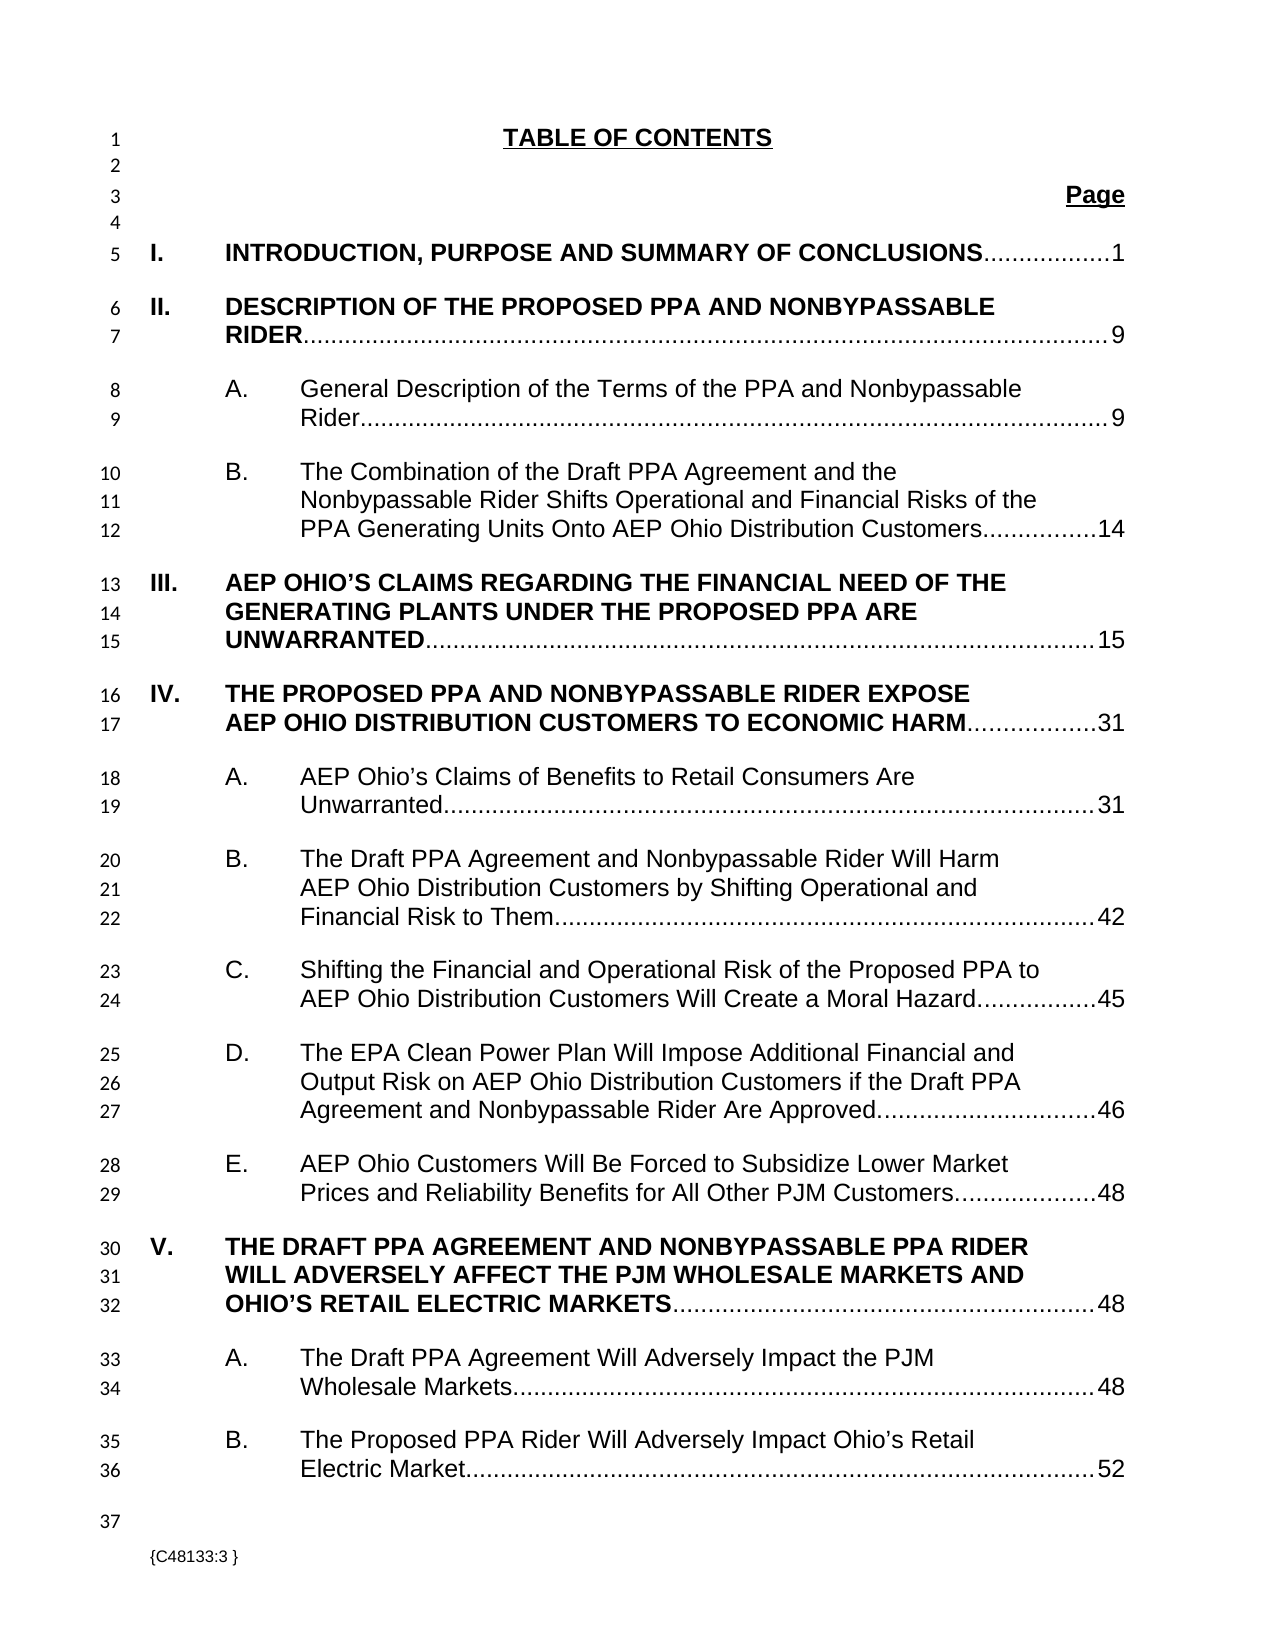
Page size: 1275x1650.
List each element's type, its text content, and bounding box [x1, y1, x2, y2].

text IV. The proposed ppa and nonbypassable rider expose AEP Ohio distribution customers to economic harm 31 [150, 679, 1050, 737]
text TABLE OF CONTENTS [150, 123, 1125, 152]
text C. Shifting the Financial and Operational Risk of the Proposed PPA to AEP Ohio Distribution Customers Will Create a Moral Hazard. 45 [225, 956, 1050, 1013]
text B. The Draft PPA Agreement and Nonbypassable Rider Will Harm AEP Ohio Distribution Customers by Shifting Operational and Financial Risk to Them. 42 [225, 844, 1050, 931]
text I. Introduction, Purpose and summary of conclusions 1 [150, 238, 1050, 267]
text V. The draft ppa agreement and nonbypassable ppa rider will adversely affect the pjm wholesale markets and ohio’s retail electric markets 48 [150, 1232, 1050, 1318]
text B. The Proposed PPA Rider Will Adversely Impact Ohio’s Retail Electric Market. 52 [225, 1426, 1050, 1483]
text D. The EPA Clean Power Plan Will Impose Additional Financial and Output Risk on AEP Ohio Distribution Customers if the Draft PPA Agreement and Nonbypassable Rider Are Approved. 46 [225, 1038, 1050, 1124]
text A. AEP Ohio’s Claims of Benefits to Retail Consumers Are Unwarranted. 31 [225, 762, 1050, 819]
text A. The Draft PPA Agreement Will Adversely Impact the PJM Wholesale Markets. 48 [225, 1343, 1050, 1401]
text III. AEP Ohio’s claims regarding the financial Need of the generating plants under the proposed ppa are unwarranted 15 [150, 568, 1050, 654]
text Page [150, 181, 1125, 209]
text A. General Description of the Terms of the PPA and Nonbypassable Rider 9 [225, 374, 1050, 432]
text II. description of the proposed ppa and nonbypassable rider 9 [150, 292, 1050, 349]
text E. AEP Ohio Customers Will Be Forced to Subsidize Lower Market Prices and Reliability Benefits for All Other PJM Customers. 48 [225, 1149, 1050, 1207]
text B. The Combination of the Draft PPA Agreement and the Nonbypassable Rider Shifts Operational and Financial Risks of the PPA Generating Units Onto AEP Ohio Distribution Customers. 14 [225, 457, 1050, 543]
